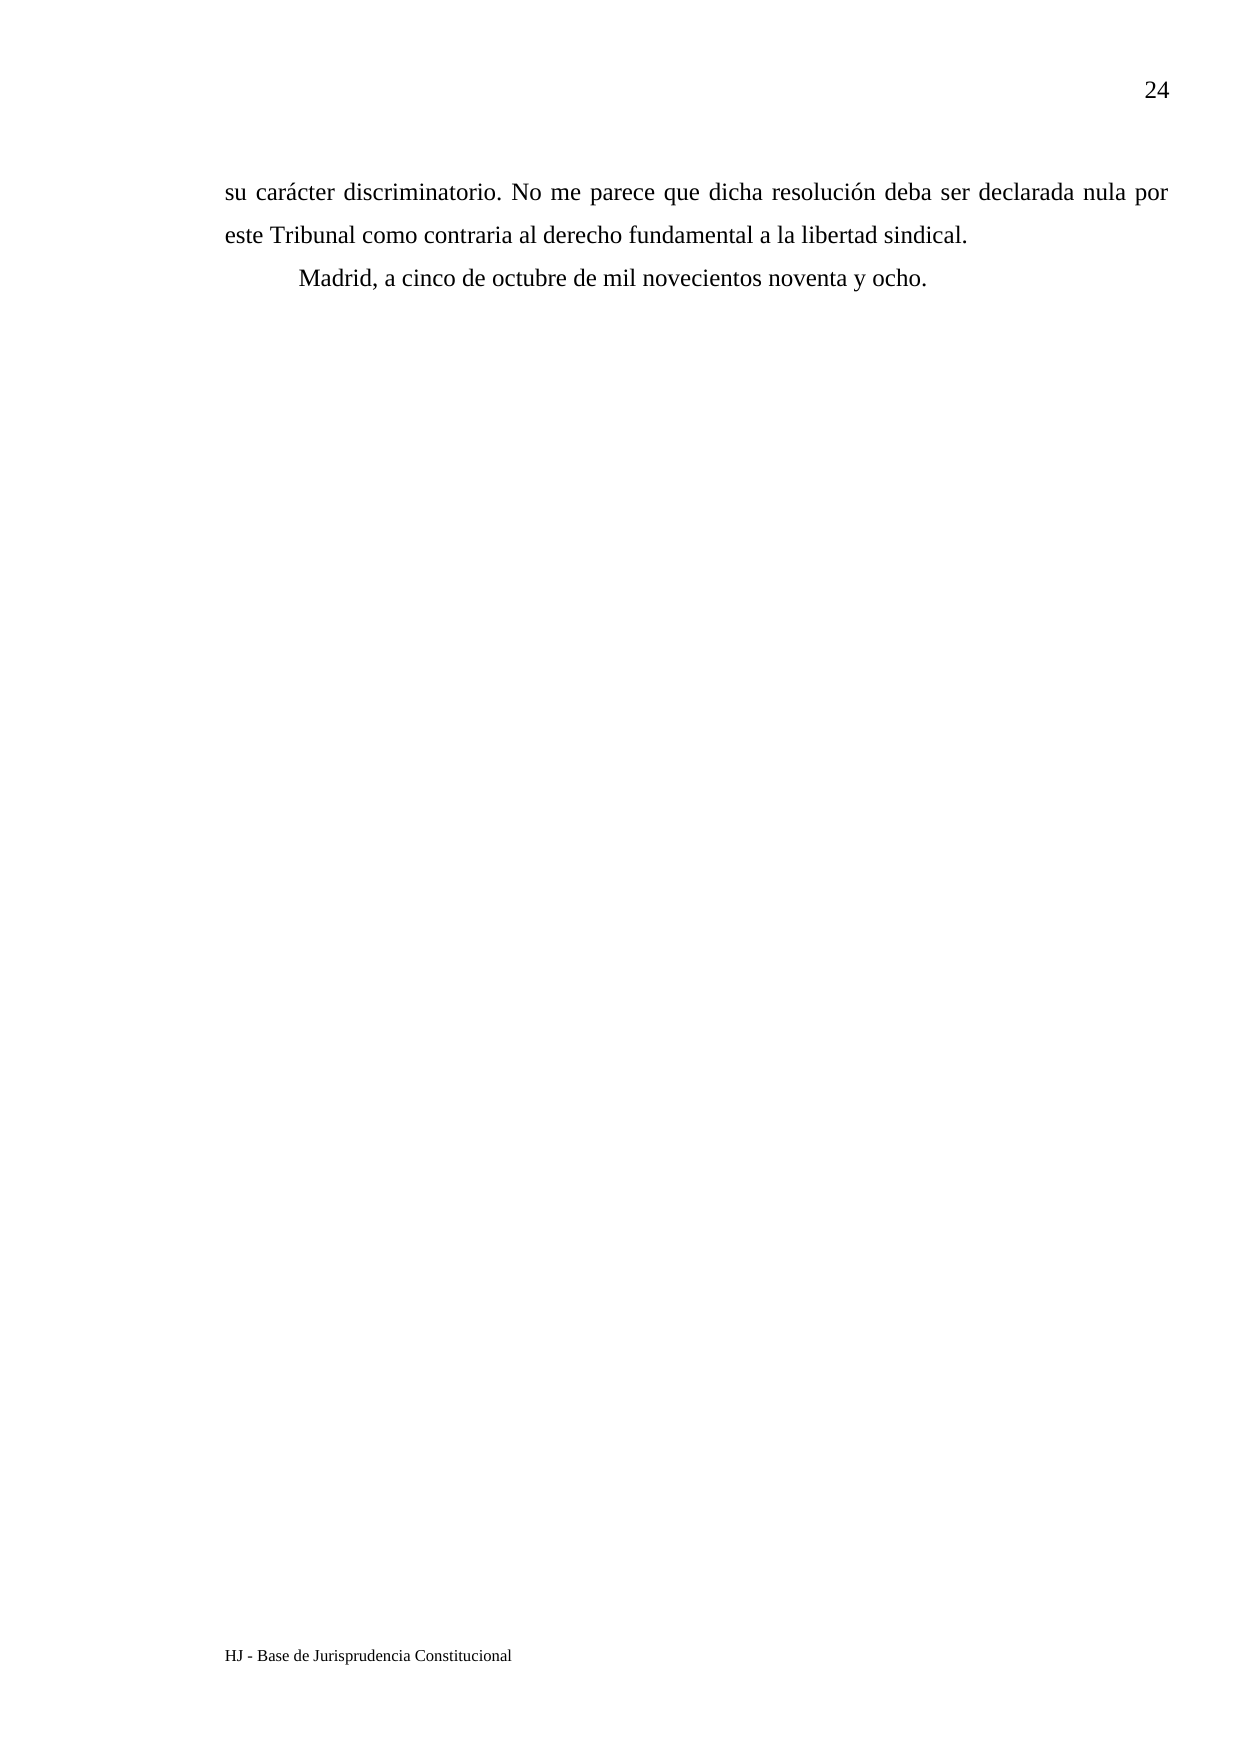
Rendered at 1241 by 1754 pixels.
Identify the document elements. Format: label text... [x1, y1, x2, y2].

text Madrid, a cinco de octubre de mil novecientos noventa y ocho. [224, 263, 1169, 292]
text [224, 177, 1169, 249]
